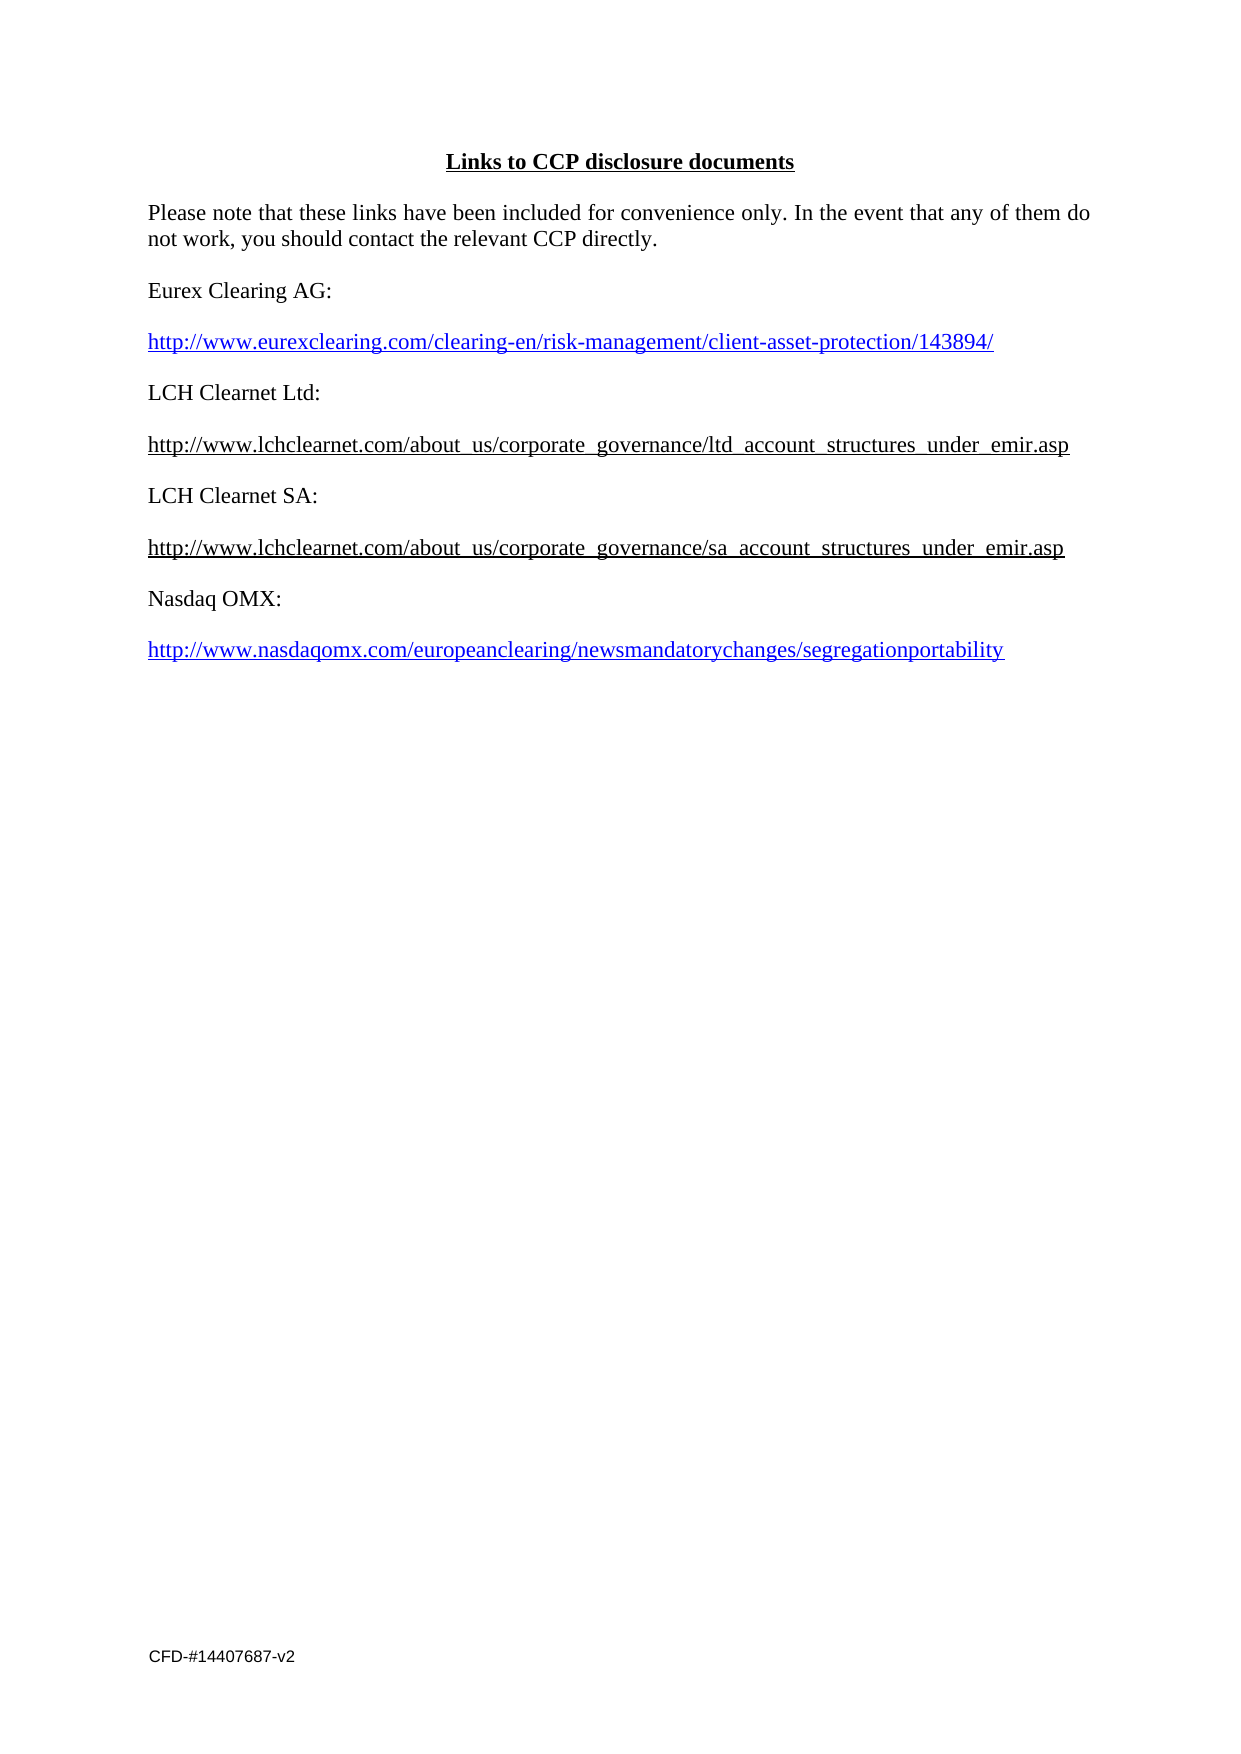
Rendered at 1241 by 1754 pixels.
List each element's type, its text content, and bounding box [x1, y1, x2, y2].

text http://www.nasdaqomx.com/europeanclearing/newsmandatorychanges/segregationportability [148, 636, 1092, 663]
text LCH Clearnet Ltd: [148, 379, 1092, 406]
text http://www.lchclearnet.com/about_us/corporate_governance/sa_account_structures_under_emir.asp [148, 533, 1092, 560]
text Links to CCP disclosure documents [148, 148, 1092, 174]
text Eurex Clearing AG: [148, 277, 1092, 303]
text Please note that these links have been included for convenience only. In the event that any of them do not work, you should contact the relevant CCP directly. [148, 199, 1092, 252]
text LCH Clearnet SA: [148, 482, 1092, 508]
text http://www.eurexclearing.com/clearing-en/risk-management/client-asset-protection/143894/ [148, 328, 1092, 354]
text Nasdaq OMX: [148, 585, 1092, 611]
text http://www.lchclearnet.com/about_us/corporate_governance/ltd_account_structures_under_emir.asp [148, 431, 1092, 457]
